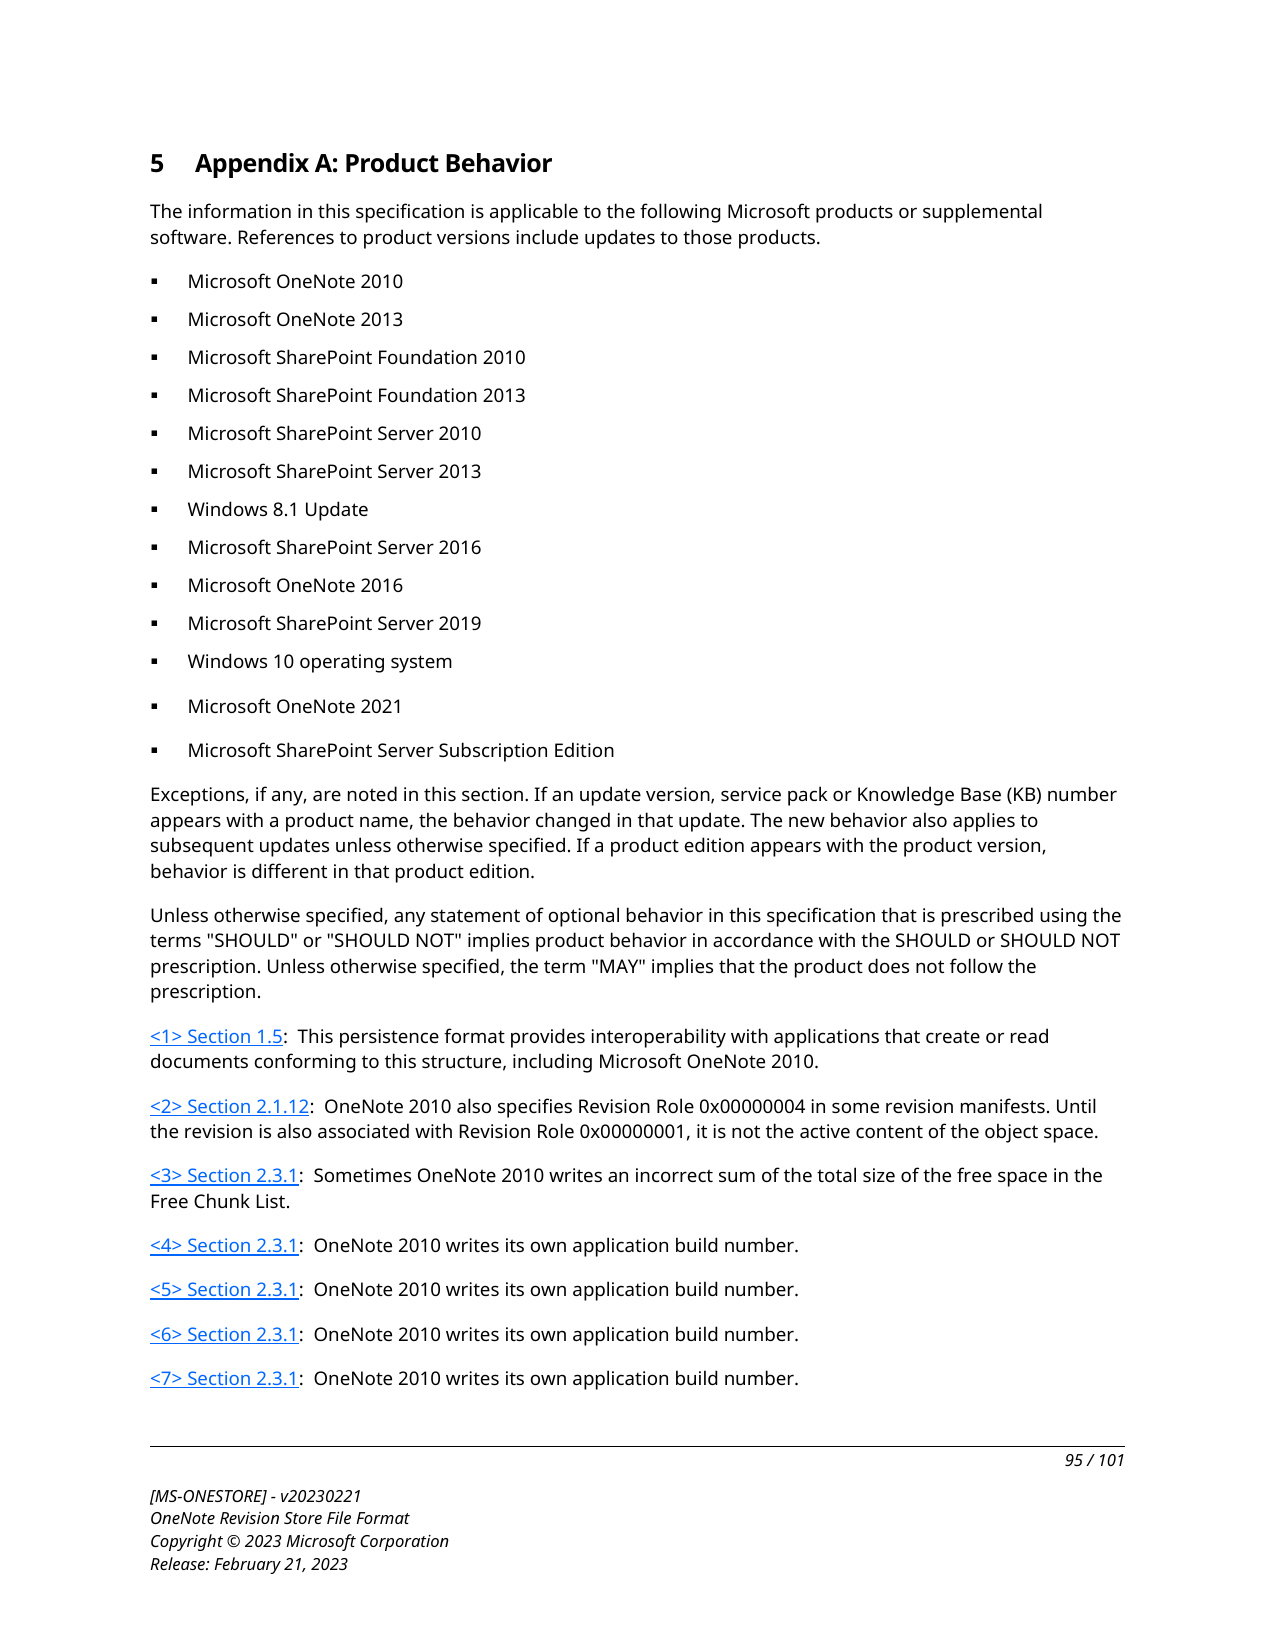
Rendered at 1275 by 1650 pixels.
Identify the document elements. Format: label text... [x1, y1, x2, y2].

text <6> Section 2.3.1: OneNote 2010 writes its own application build number. [150, 1321, 1125, 1347]
list Microsoft SharePoint Server 2019 [150, 611, 1125, 636]
list Windows 8.1 Update [150, 497, 1125, 522]
text Unless otherwise specified, any statement of optional behavior in this specification that is prescribed using the terms "SHOULD" or "SHOULD NOT" implies product behavior in accordance with the SHOULD or SHOULD NOT prescription. Unless otherwise specified, the term "MAY" implies that the product does not follow the prescription. [150, 902, 1125, 1004]
list Microsoft SharePoint Server 2010 [150, 421, 1125, 446]
text <2> Section 2.1.12: OneNote 2010 also specifies Revision Role 0x00000004 in some revision manifests. Until the revision is also associated with Revision Role 0x00000001, it is not the active content of the object space. [150, 1093, 1125, 1144]
subtitle Appendix A: Product Behavior [150, 146, 1125, 180]
list Windows 10 operating system [150, 649, 1125, 674]
text The information in this specification is applicable to the following Microsoft products or supplemental software. References to product versions include updates to those products. [150, 199, 1125, 250]
list Microsoft SharePoint Server 2013 [150, 458, 1125, 484]
list Microsoft OneNote 2010 [150, 268, 1125, 294]
list Microsoft SharePoint Server Subscription Edition [150, 737, 1125, 763]
list Microsoft OneNote 2021 [150, 693, 1125, 718]
list Microsoft SharePoint Foundation 2010 [150, 344, 1125, 370]
list Microsoft OneNote 2013 [150, 306, 1125, 332]
list Microsoft SharePoint Server 2016 [150, 534, 1125, 560]
text <7> Section 2.3.1: OneNote 2010 writes its own application build number. [150, 1365, 1125, 1391]
text <1> Section 1.5: This persistence format provides interoperability with applications that create or read documents conforming to this structure, including Microsoft OneNote 2010. [150, 1023, 1125, 1074]
text <5> Section 2.3.1: OneNote 2010 writes its own application build number. [150, 1277, 1125, 1302]
text Exceptions, if any, are noted in this section. If an update version, service pack or Knowledge Base (KB) number appears with a product name, the behavior changed in that update. The new behavior also applies to subsequent updates unless otherwise specified. If a product edition appears with the product version, behavior is different in that product edition. [150, 781, 1125, 883]
list Microsoft SharePoint Foundation 2013 [150, 382, 1125, 408]
text <4> Section 2.3.1: OneNote 2010 writes its own application build number. [150, 1232, 1125, 1258]
text <3> Section 2.3.1: Sometimes OneNote 2010 writes an incorrect sum of the total size of the free space in the Free Chunk List. [150, 1163, 1125, 1214]
list Microsoft OneNote 2016 [150, 573, 1125, 598]
